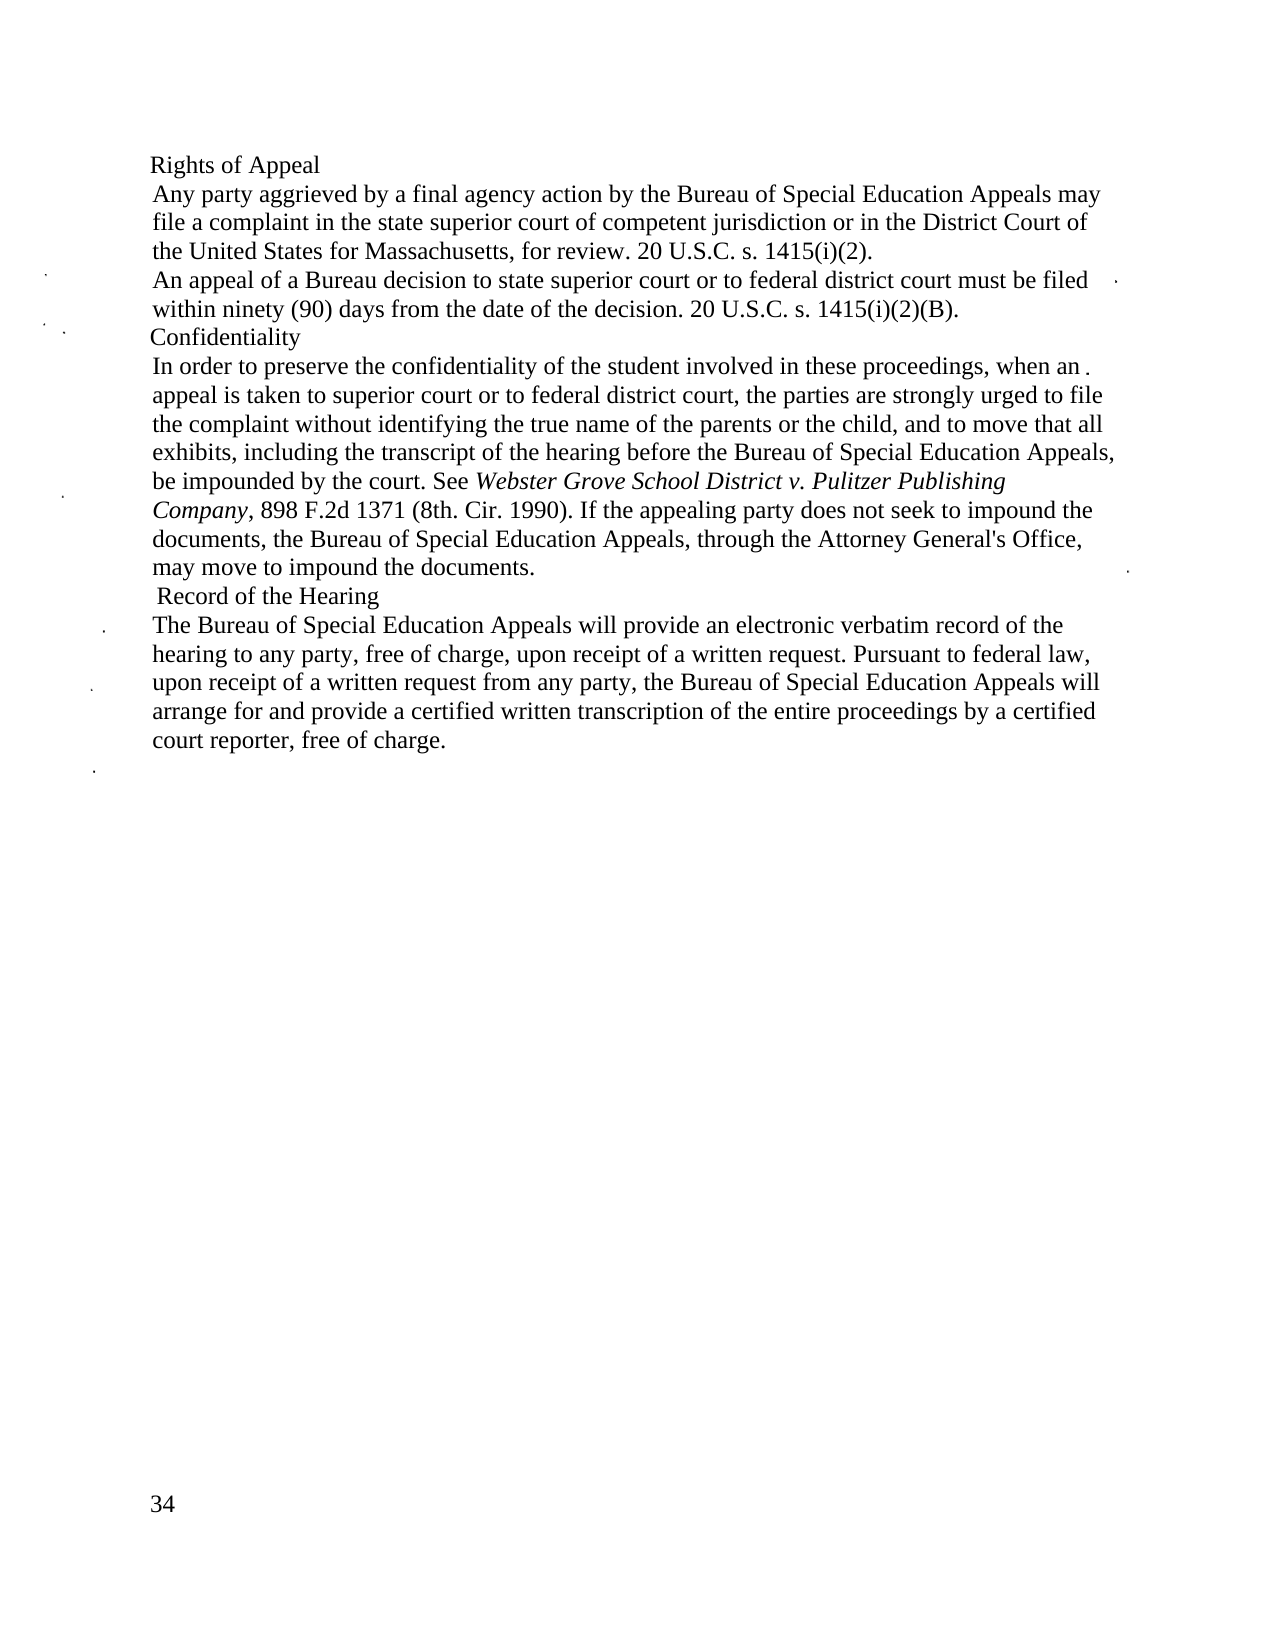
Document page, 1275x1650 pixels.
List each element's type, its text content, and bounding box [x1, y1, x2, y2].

text In order to preserve the confidentiality of the student involved in these proceedings, when an appeal is taken to superior court or to federal district court, the parties are strongly urged to file the complaint without identifying the true name of the parents or the child, and to move that all exhibits, including the transcript of the hearing before the Bureau of Special Education Appeals, be impounded by the court. See Webster Grove School District v. Pulitzer Publishing [152, 351, 1121, 495]
text The Bureau of Special Education Appeals will provide an electronic verbatim record of the hearing to any party, free of charge, upon receipt of a written request. Pursuant to federal law, upon receipt of a written request from any party, the Bureau of Special Education Appeals will arrange for and provide a certified written transcription of the entire proceedings by a certified court reporter, free of charge. [152, 610, 1107, 754]
subtitle Confidentiality [149, 322, 1125, 351]
text Company, 898 F.2d 1371 (8th. Cir. 1990). If the appealing party does not seek to impound the documents, the Bureau of Special Education Appeals, through the Attorney General's Office, may move to impound the documents. [152, 495, 1107, 581]
subtitle Rights of Appeal [149, 150, 1125, 179]
text Record of the Hearing [156, 581, 1125, 610]
text An appeal of a Bureau decision to state superior court or to federal district court must be filed within ninety (90) days from the date of the decision. 20 U.S.C. s. 1415(i)(2)(B). [152, 265, 1107, 322]
text Any party aggrieved by a final agency action by the Bureau of Special Education Appeals may file a complaint in the state superior court of competent jurisdiction or in the District Court of the United States for Massachusetts, for review. 20 U.S.C. s. 1415(i)(2). [152, 179, 1107, 265]
